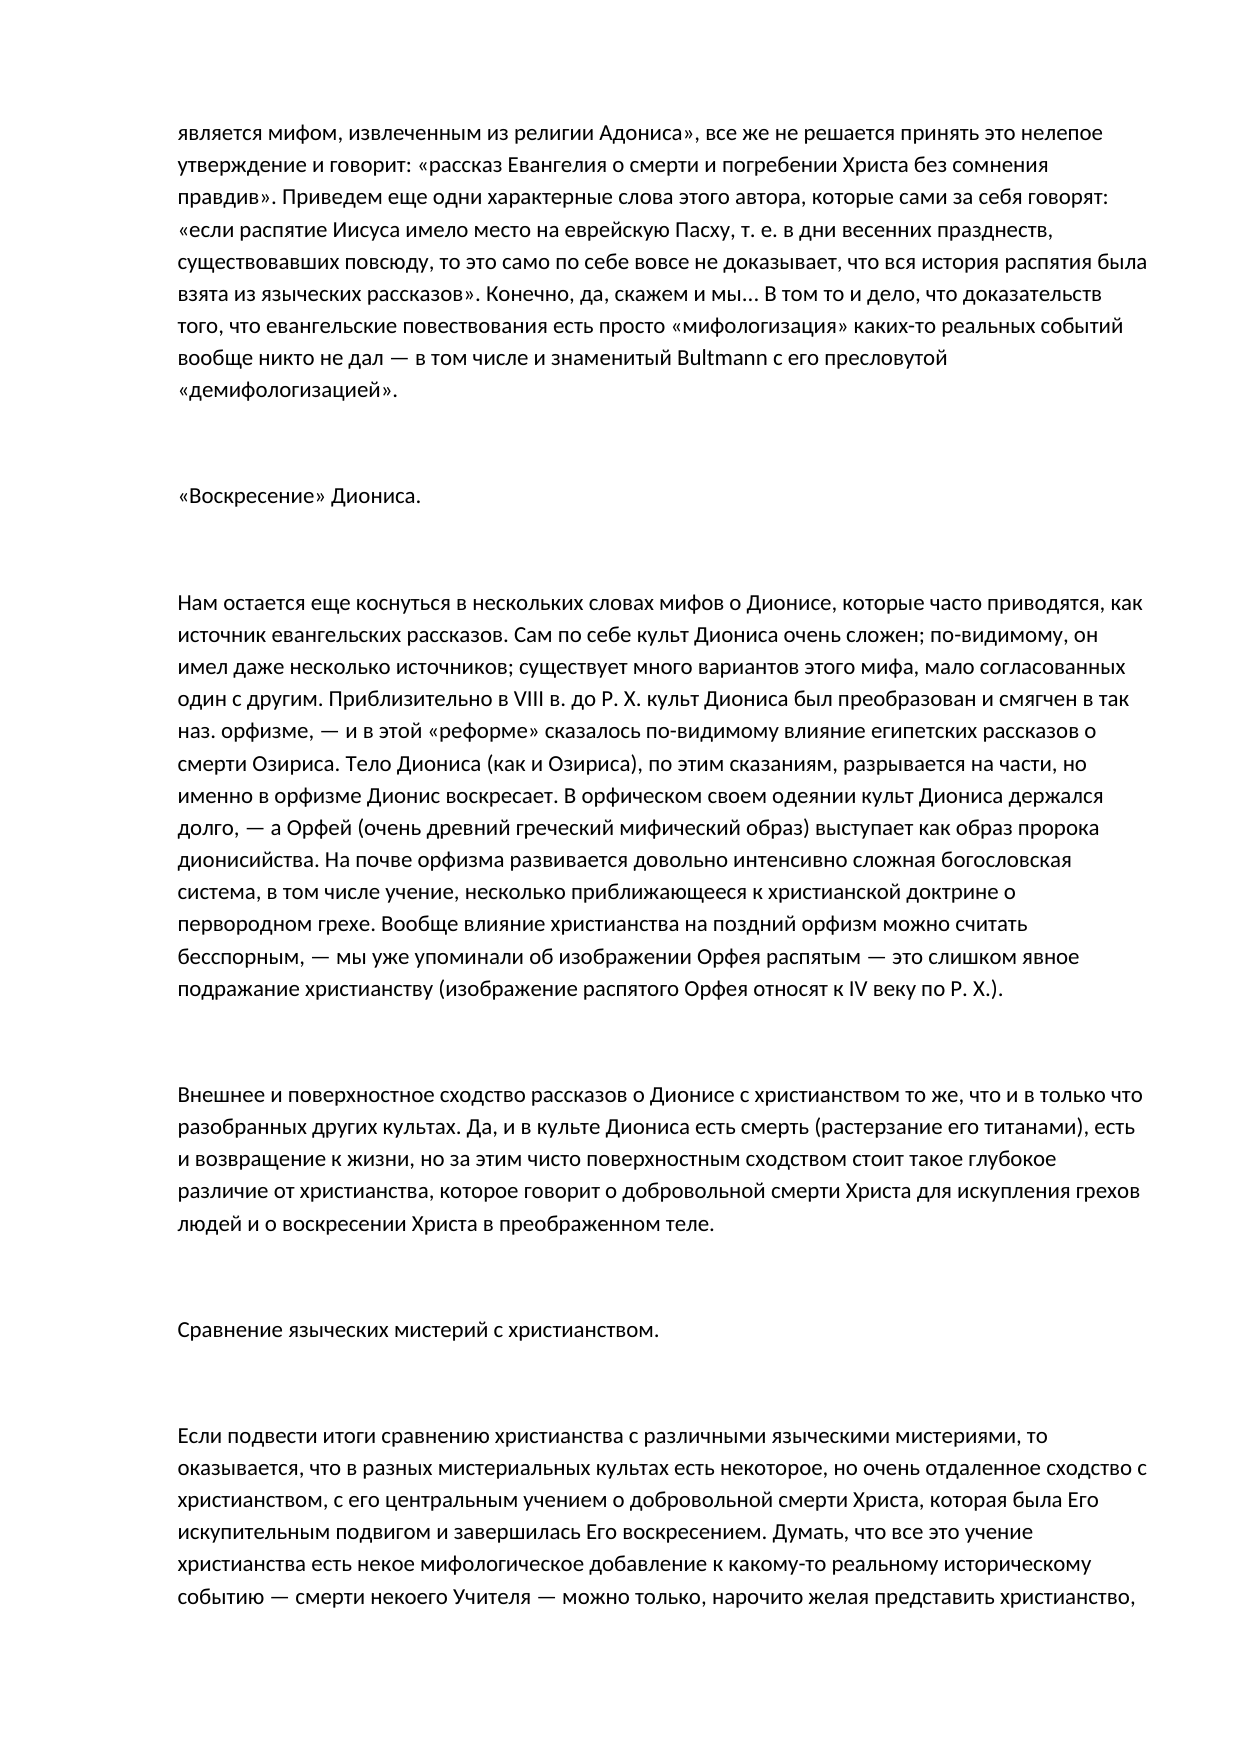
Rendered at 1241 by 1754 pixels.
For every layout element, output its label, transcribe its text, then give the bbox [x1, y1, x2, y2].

text «Воскресение» Диониса. [177, 482, 1152, 510]
text Сравнение языческих мистерий с христианством. [177, 1315, 1152, 1343]
text Внешнее и поверхностное сходство рассказов о Дионисе с христианством то же, что и в только что разобранных других культах. Да, и в культе Диониса есть смерть (растерзание его титанами), есть и возвращение к жизни, но за этим чисто поверхностным сходством стоит такое глубокое различие от христианства, которое говорит о добровольной смерти Христа для искупления грехов людей и о воскресении Христа в преображенном теле. [177, 1080, 1152, 1237]
text Нам остается еще коснуться в нескольких словах мифов о Дионисе, которые часто приводятся, как источник евангельских рассказов. Сам по себе культ Диониса очень сложен; по-видимому, он имел даже несколько источников; существует много вариантов этого мифа, мало согласованных один с другим. Приблизительно в VIII в. до Р. Х. культ Диониса был преобразован и смягчен в так наз. орфизме, — и в этой «реформе» сказалось по-видимому влияние египетских рассказов о смерти Озириса. Тело Диониса (как и Озириса), по этим сказаниям, разрывается на части, но именно в орфизме Дионис воскресает. В орфическом своем одеянии культ Диониса держался долго, — а Орфей (очень древний греческий мифический образ) выступает как образ пророка дионисийства. На почве орфизма развивается довольно интенсивно сложная богословская система, в том числе учение, несколько приближающееся к христианской доктрине о первородном грехе. Вообще влияние христианства на поздний орфизм можно считать бесспорным, — мы уже упоминали об изображении Орфея распятым — это слишком явное подражание христианству (изображение распятого Орфея относят к IV веку по Р. Х.). [177, 588, 1152, 1002]
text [177, 118, 1152, 404]
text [177, 1421, 1152, 1610]
